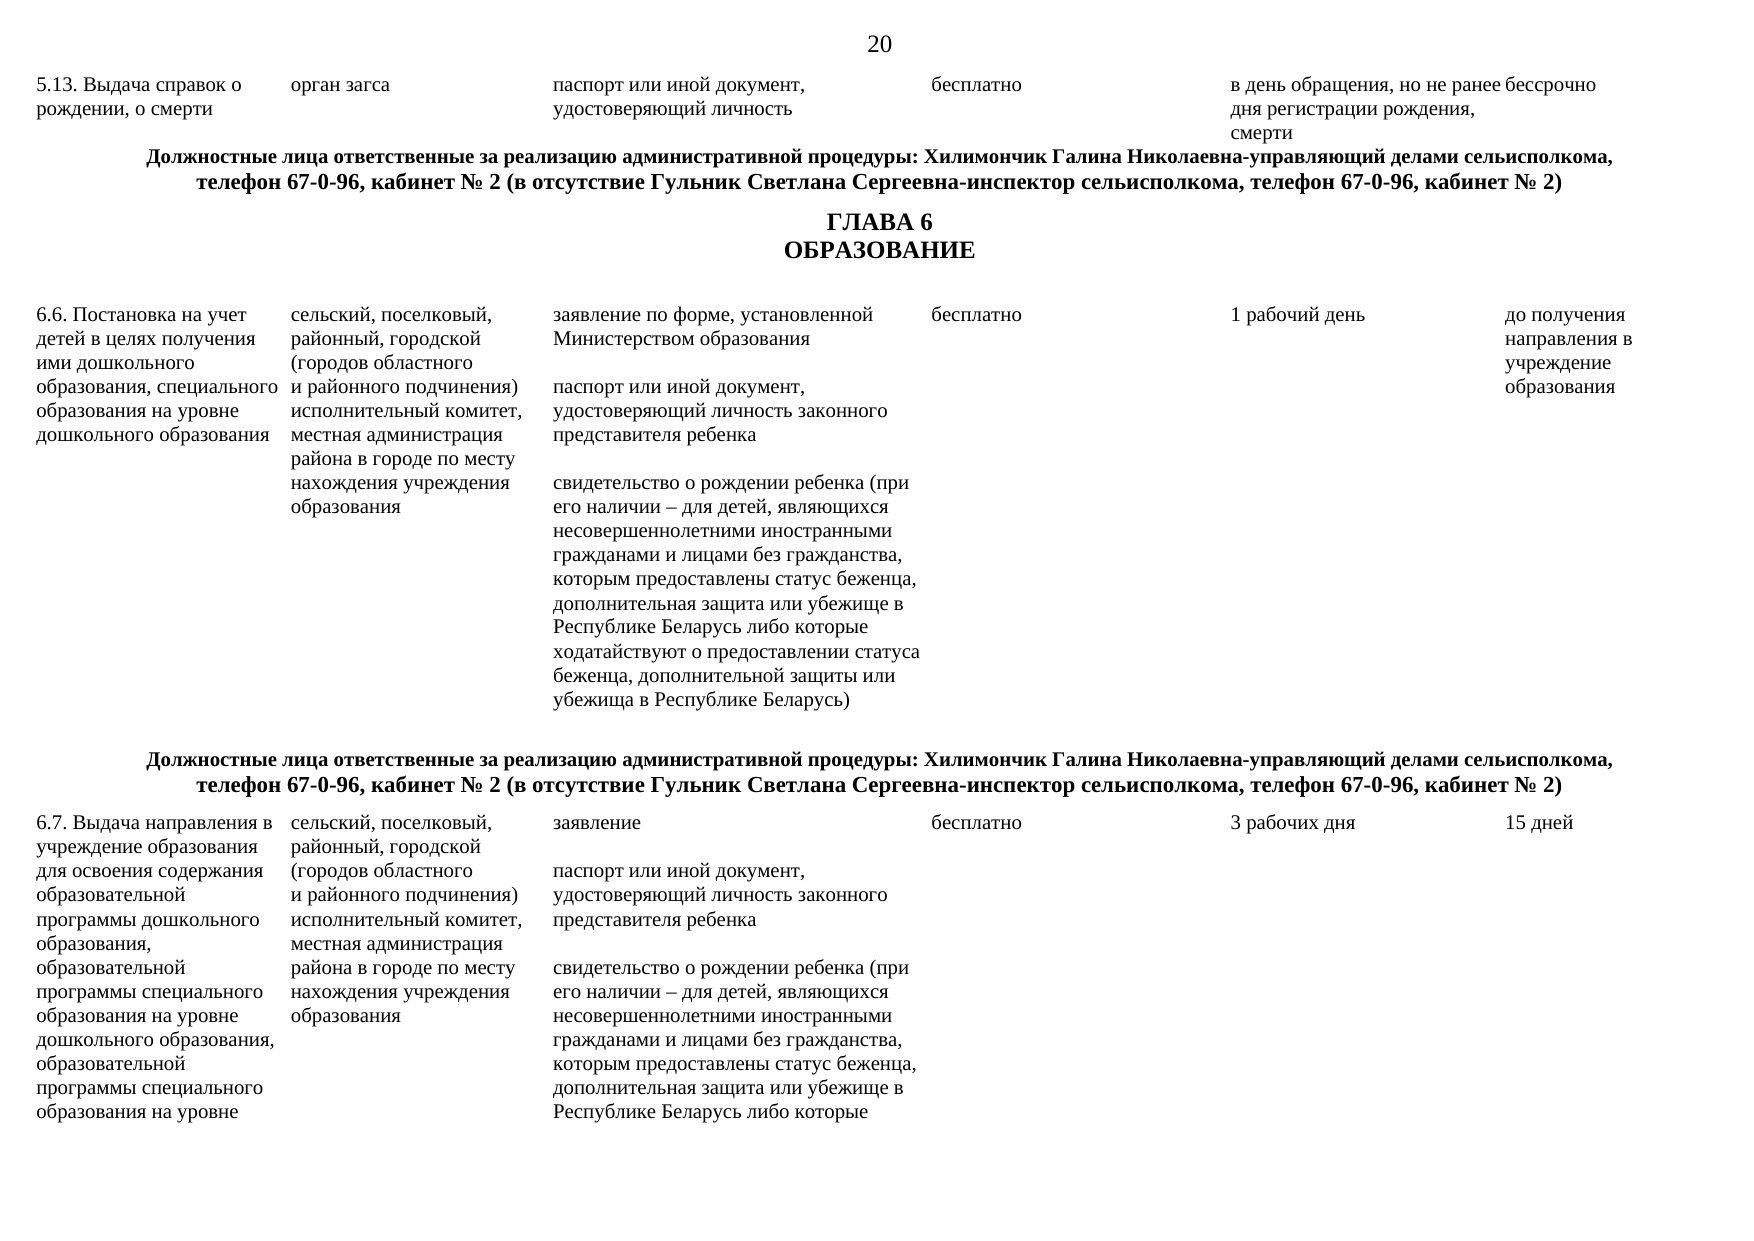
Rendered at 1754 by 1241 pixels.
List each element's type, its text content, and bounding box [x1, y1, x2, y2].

table_cell бесплатно [931, 798, 1230, 1123]
table_cell 6.6. Постановка на учет детей в целях получения ими дошкольного образования, специального образования на уровне дошкольного образования [35, 289, 290, 747]
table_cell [552, 798, 931, 1123]
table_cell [35, 798, 290, 1123]
table_cell 1 рабочий день [1230, 289, 1504, 747]
table_cell паспорт или иной документ, удостоверяющий личность [552, 59, 931, 144]
table_cell бесплатно [931, 59, 1230, 144]
table_cell 5.13. Выдача справок о рождении, о смерти [35, 59, 290, 144]
table_cell бесплатно [931, 289, 1230, 747]
table_cell орган загса [290, 59, 552, 144]
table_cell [290, 798, 552, 1123]
table_cell бессрочно [1504, 59, 1724, 144]
table_cell до получения направления в учреждение образования [1504, 289, 1724, 747]
table_cell 15 дней [1504, 798, 1724, 1123]
table_cell ГЛАВА 6 ОБРАЗОВАНИЕ [35, 194, 1724, 289]
table_cell 3 рабочих дня [1230, 798, 1504, 1123]
table_cell заявление по форме, установленной Министерством образования паспорт или иной документ, удостоверяющий личность законного представителя ребенка свидетельство о рождении ребенка (при его наличии – для детей, являющихся несовершеннолетними иностранными гражданами и лицами без гражданства, которым предоставлены статус беженца, дополнительная защита или убежище в Республике Беларусь либо которые ходатайствуют о предоставлении статуса беженца, дополнительной защиты или убежища в Республике Беларусь) [552, 289, 931, 747]
table_cell в день обращения, но не ранее дня регистрации рождения, смерти [1230, 59, 1504, 144]
